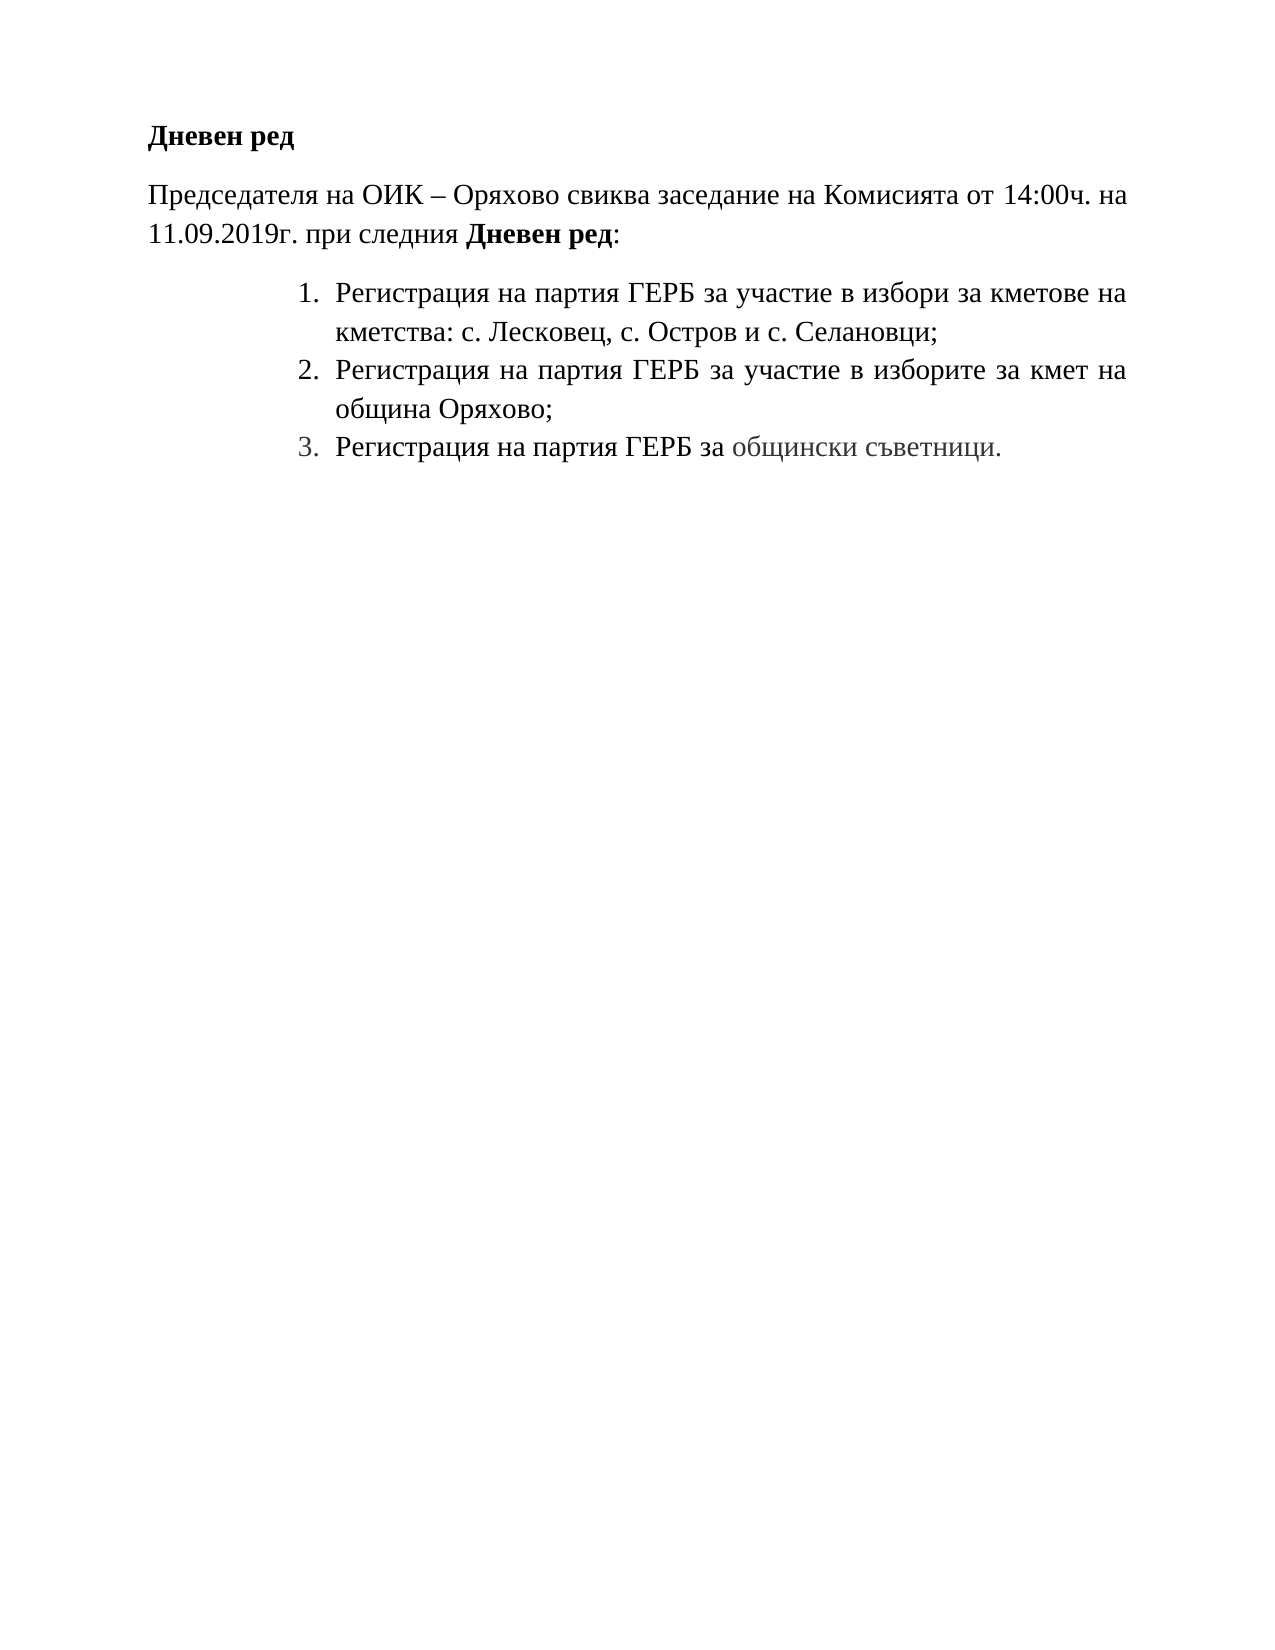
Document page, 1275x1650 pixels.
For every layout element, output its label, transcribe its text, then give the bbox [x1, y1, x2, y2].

list Регистрация на партия ГЕРБ за участие в изборите за кмет на община Оряхово; [298, 352, 1127, 424]
text Председателя на ОИК – Оряхово свиква заседание на Комисията от 14:00ч. на 11.09.2019г. при следния Дневен ред: [148, 177, 1127, 249]
list Регистрация на партия ГЕРБ за участие в избори за кметове на кметства: с. Лесковец, с. Остров и с. Селановци; [298, 275, 1127, 347]
list Регистрация на партия ГЕРБ за общински съветници. [298, 429, 1127, 463]
text Дневен ред [148, 118, 1127, 152]
